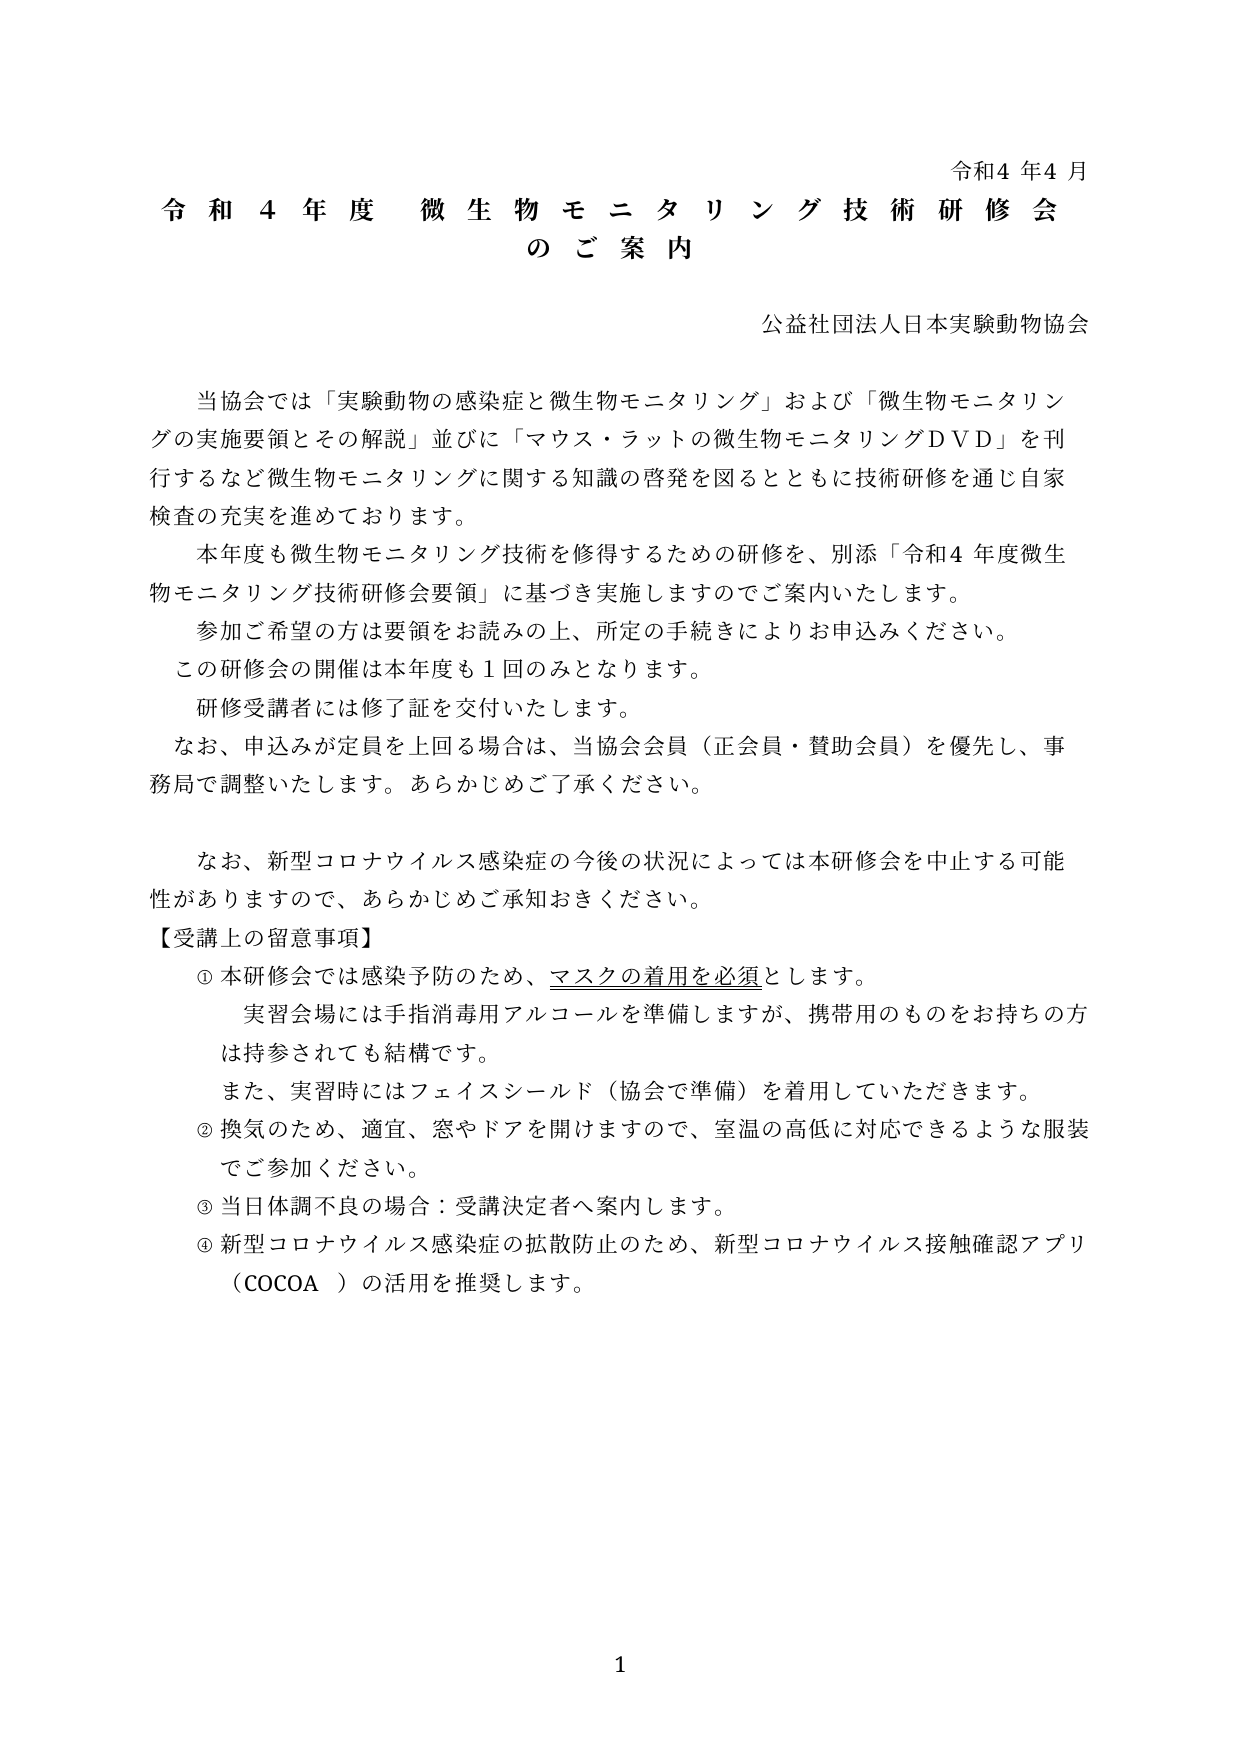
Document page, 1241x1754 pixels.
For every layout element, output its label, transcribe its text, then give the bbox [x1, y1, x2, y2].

text 実習会場には手指消毒用アルコールを準備しますが、携帯用のものをお持ちの方は持参されても結構です。 また、実習時にはフェイスシールド（協会で準備）を着用していただきます。 [173, 994, 1091, 1109]
text 令和4年4月 [149, 151, 1091, 189]
text なお、新型コロナウイルス感染症の今後の状況によっては本研修会を中止する可能性がありますので、あらかじめご承知おきください。 [149, 841, 1076, 918]
text 当協会では「実験動物の感染症と微生物モニタリング」および「微生物モニタリングの実施要領とその解説」並びに「マウス・ラットの微生物モニタリングＤＶＤ」を刊行するなど微生物モニタリングに関する知識の啓発を図るとともに技術研修を通じ自家検査の充実を進めております。 [149, 381, 1076, 534]
text ③ 当日体調不良の場合：受講決定者へ案内します。 [173, 1186, 1091, 1224]
text 公益社団法人日本実験動物協会 [149, 304, 1091, 343]
text この研修会の開催は本年度も１回のみとなります。 [149, 649, 1076, 688]
text 【受講上の留意事項】 [149, 918, 1076, 956]
text ④ 新型コロナウイルス感染症の拡散防止のため、新型コロナウイルス接触確認アプリ（COCOA）の活用を推奨します。 [173, 1224, 1091, 1301]
text 令和４年度 微生物モニタリング技術研修会のご案内 [149, 189, 1091, 266]
text なお、申込みが定員を上回る場合は、当協会会員（正会員・賛助会員）を優先し、事 [149, 726, 1076, 764]
text 務局で調整いたします。あらかじめご了承ください。 [149, 764, 1076, 803]
text 本年度も微生物モニタリング技術を修得するための研修を、別添「令和4年度微生物モニタリング技術研修会要領」に基づき実施しますのでご案内いたします。 [149, 534, 1076, 611]
text ② 換気のため、適宜、窓やドアを開けますので、室温の高低に対応できるような服装でご参加ください。 [173, 1109, 1091, 1186]
text ① 本研修会では感染予防のため、マスクの着用を必須とします。 [149, 956, 1091, 994]
text 研修受講者には修了証を交付いたします。 [149, 688, 1076, 726]
text 参加ご希望の方は要領をお読みの上、所定の手続きによりお申込みください。 [149, 611, 1076, 649]
